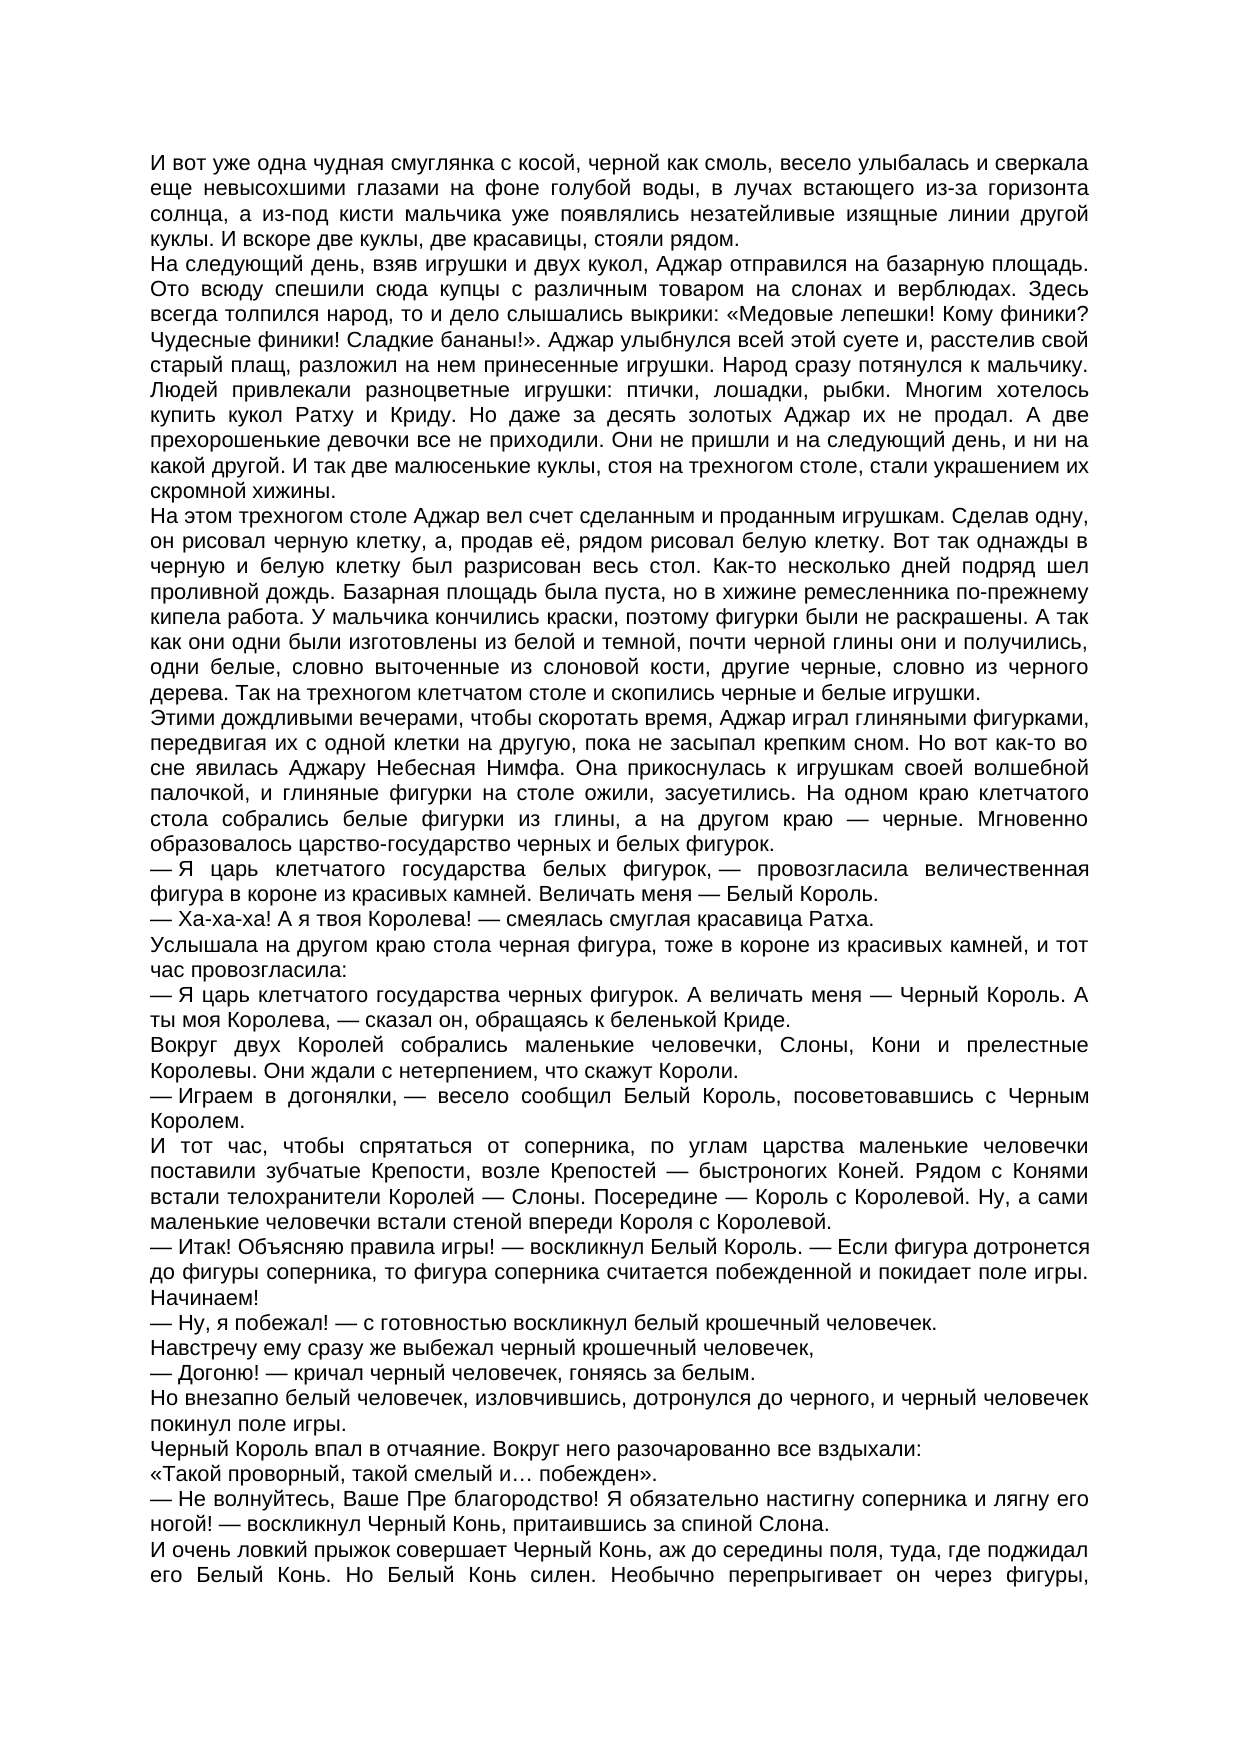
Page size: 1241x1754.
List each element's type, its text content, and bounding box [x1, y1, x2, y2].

text Черный Король впал в отчаяние. Вокруг него разочарованно все вздыхали: [150, 1436, 1090, 1461]
text И вот уже одна чудная смуглянка с косой, черной как смоль, весело улыбалась и сверкала еще невысохшими глазами на фоне голубой воды, в лучах встающего из-за горизонта солнца, а из-под кисти мальчика уже появлялись незатейливые изящные линии другой куклы. И вскоре две куклы, две красавицы, стояли рядом. [150, 150, 1090, 251]
text На следующий день, взяв игрушки и двух кукол, Аджар отправился на базарную площадь. Ото всюду спешили сюда купцы с различным товаром на слонах и верблюдах. Здесь всегда толпился народ, то и дело слышались выкрики: «Медовые лепешки! Кому финики? Чудесные финики! Сладкие бананы!». Аджар улыбнулся всей этой суете и, расстелив свой старый плащ, разложил на нем принесенные игрушки. Народ сразу потянулся к мальчику. Людей привлекали разноцветные игрушки: птички, лошадки, рыбки. Многим хотелось купить кукол Ратху и Криду. Но даже за десять золотых Аджар их не продал. А две прехорошенькие девочки все не приходили. Они не пришли и на следующий день, и ни на какой другой. И так две малюсенькие куклы, стоя на трехногом столе, стали украшением их скромной хижины. [150, 251, 1090, 503]
text — Я царь клетчатого государства белых фигурок, — провозгласила величественная фигура в короне из красивых камней. Величать меня — Белый Король. [150, 856, 1090, 906]
text — Ха-ха-ха! А я твоя Королева! — смеялась смуглая красавица Ратха. [150, 906, 1090, 931]
text — Играем в догонялки, — весело сообщил Белый Король, посоветовавшись с Черным Королем. [150, 1083, 1090, 1133]
text Вокруг двух Королей собрались маленькие человечки, Слоны, Кони и прелестные Королевы. Они ждали с нетерпением, что скажут Короли. [150, 1032, 1090, 1083]
text На этом трехногом столе Аджар вел счет сделанным и проданным игрушкам. Сделав одну, он рисовал черную клетку, а, продав её, рядом рисовал белую клетку. Вот так однажды в черную и белую клетку был разрисован весь стол. Как-то несколько дней подряд шел проливной дождь. Базарная площадь была пуста, но в хижине ремесленника по-прежнему кипела работа. У мальчика кончились краски, поэтому фигурки были не раскрашены. А так как они одни были изготовлены из белой и темной, почти черной глины они и получились, одни белые, словно выточенные из слоновой кости, другие черные, словно из черного дерева. Так на трехногом клетчатом столе и скопились черные и белые игрушки. [150, 503, 1090, 704]
text Этими дождливыми вечерами, чтобы скоротать время, Аджар играл глиняными фигурками, передвигая их с одной клетки на другую, пока не засыпал крепким сном. Но вот как-то во сне явилась Аджару Небесная Нимфа. Она прикоснулась к игрушкам своей волшебной палочкой, и глиняные фигурки на столе ожили, засуетились. На одном краю клетчатого стола собрались белые фигурки из глины, а на другом краю — черные. Мгновенно образовалось царство-государство черных и белых фигурок. [150, 704, 1090, 856]
text — Я царь клетчатого государства черных фигурок. А величать меня — Черный Король. А ты моя Королева, — сказал он, обращаясь к беленькой Криде. [150, 982, 1090, 1032]
text — Ну, я побежал! — с готовностью воскликнул белый крошечный человечек. [150, 1309, 1090, 1335]
text И тот час, чтобы спрятаться от соперника, по углам царства маленькие человечки поставили зубчатые Крепости, возле Крепостей — быстроногих Коней. Рядом с Конями встали телохранители Королей — Слоны. Посередине — Король с Королевой. Ну, а сами маленькие человечки встали стеной впереди Короля с Королевой. [150, 1133, 1090, 1234]
text — Догоню! — кричал черный человечек, гоняясь за белым. [150, 1360, 1090, 1385]
text — Не волнуйтесь, Ваше Пре благородство! Я обязательно настигну соперника и лягну его ногой! — воскликнул Черный Конь, притаившись за спиной Слона. [150, 1486, 1090, 1536]
text Услышала на другом краю стола черная фигура, тоже в короне из красивых камней, и тот час провозгласила: [150, 931, 1090, 982]
text — Итак! Объясняю правила игры! — воскликнул Белый Король. — Если фигура дотронется до фигуры соперника, то фигура соперника считается побежденной и покидает поле игры. Начинаем! [150, 1234, 1090, 1309]
text «Такой проворный, такой смелый и… побежден». [150, 1461, 1090, 1486]
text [150, 1536, 1090, 1587]
text Навстречу ему сразу же выбежал черный крошечный человечек, [150, 1335, 1090, 1360]
text Но внезапно белый человечек, изловчившись, дотронулся до черного, и черный человечек покинул поле игры. [150, 1385, 1090, 1436]
